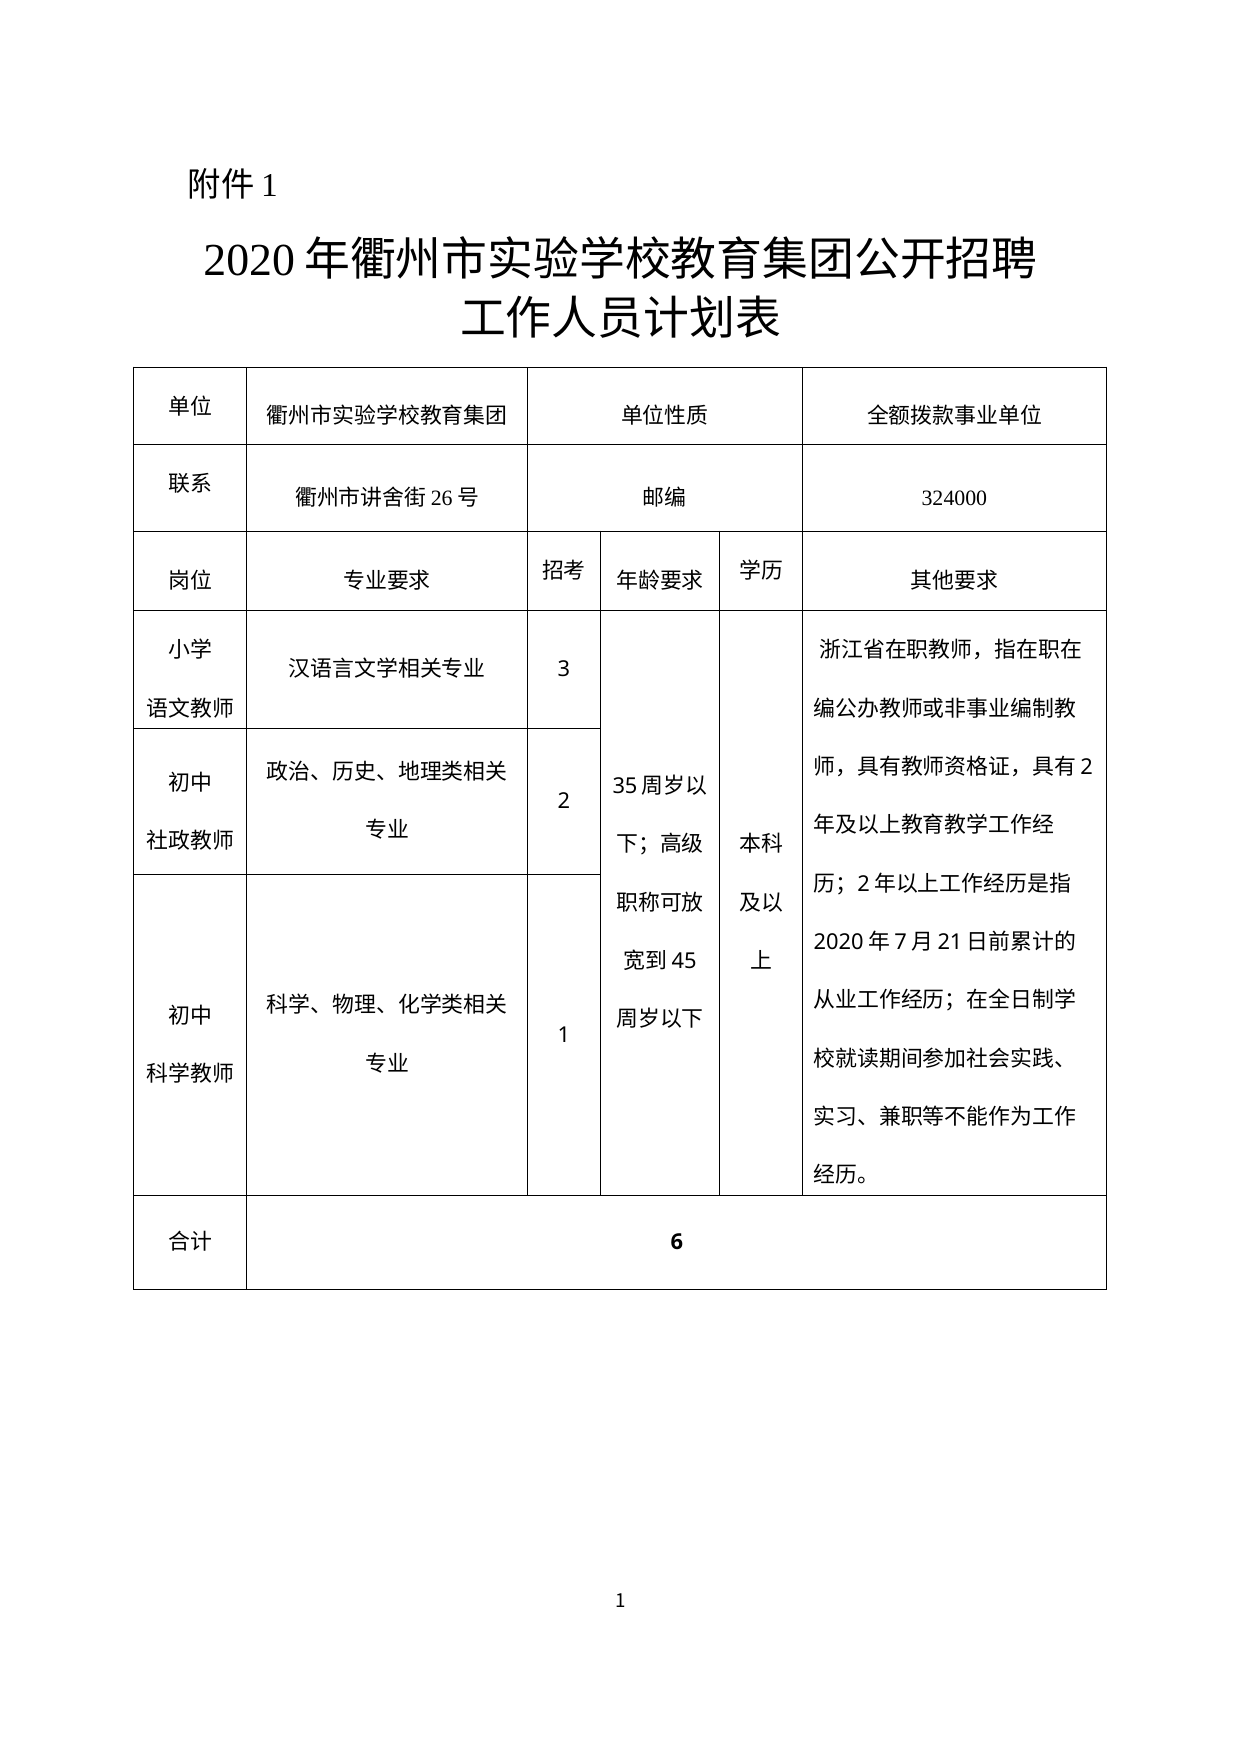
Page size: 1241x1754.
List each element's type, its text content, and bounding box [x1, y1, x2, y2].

table_header 衢州市实验学校教育集团 [247, 368, 527, 444]
table_cell 汉语言文学相关专业 [247, 611, 527, 728]
text 2020年衢州市实验学校教育集团公开招聘工作人员计划表 [187, 229, 1053, 346]
table_cell 2 [528, 729, 600, 874]
table_header 单位性质 [528, 368, 802, 444]
table_cell 小学 语文教师 [134, 611, 246, 728]
table_cell 专业要求 [247, 532, 527, 610]
table_cell 年龄要求 [601, 532, 719, 610]
table_header 全额拨款事业单位 [803, 368, 1106, 444]
table_cell 政治、历史、地理类相关专业 [247, 729, 527, 874]
table_cell 浙江省在职教师，指在职在编公办教师或非事业编制教师，具有教师资格证，具有2年及以上教育教学工作经历；2年以上工作经历是指2020年7月21日前累计的从业工作经历；在全日制学校就读期间参加社会实践、实习、兼职等不能作为工作经历。 [803, 611, 1106, 1194]
table_cell 35周岁以下；高级职称可放宽到45周岁以下 [601, 611, 719, 1194]
table_cell 初中 社政教师 [134, 729, 246, 874]
table_cell 联系 地址 [134, 445, 246, 531]
table_cell 3 [528, 611, 600, 728]
table_cell 324000 [803, 445, 1106, 531]
table_cell 邮编 [528, 445, 802, 531]
table_cell 本科及以上 [720, 611, 802, 1194]
table_cell 岗位 [134, 532, 246, 610]
table_cell 初中 科学教师 [134, 875, 246, 1194]
table_header 单位 名称 [134, 368, 246, 444]
table_cell 科学、物理、化学类相关专业 [247, 875, 527, 1194]
table_cell 6 [247, 1196, 1106, 1289]
table_cell 1 [528, 875, 600, 1194]
table_cell 招考人数 [528, 532, 600, 610]
table_cell 衢州市讲舍街26号 [247, 445, 527, 531]
table_cell 其他要求 [803, 532, 1106, 610]
table_cell 学历要求 [720, 532, 802, 610]
table_cell 合计 [134, 1196, 246, 1289]
text 附件1 [187, 150, 1053, 208]
